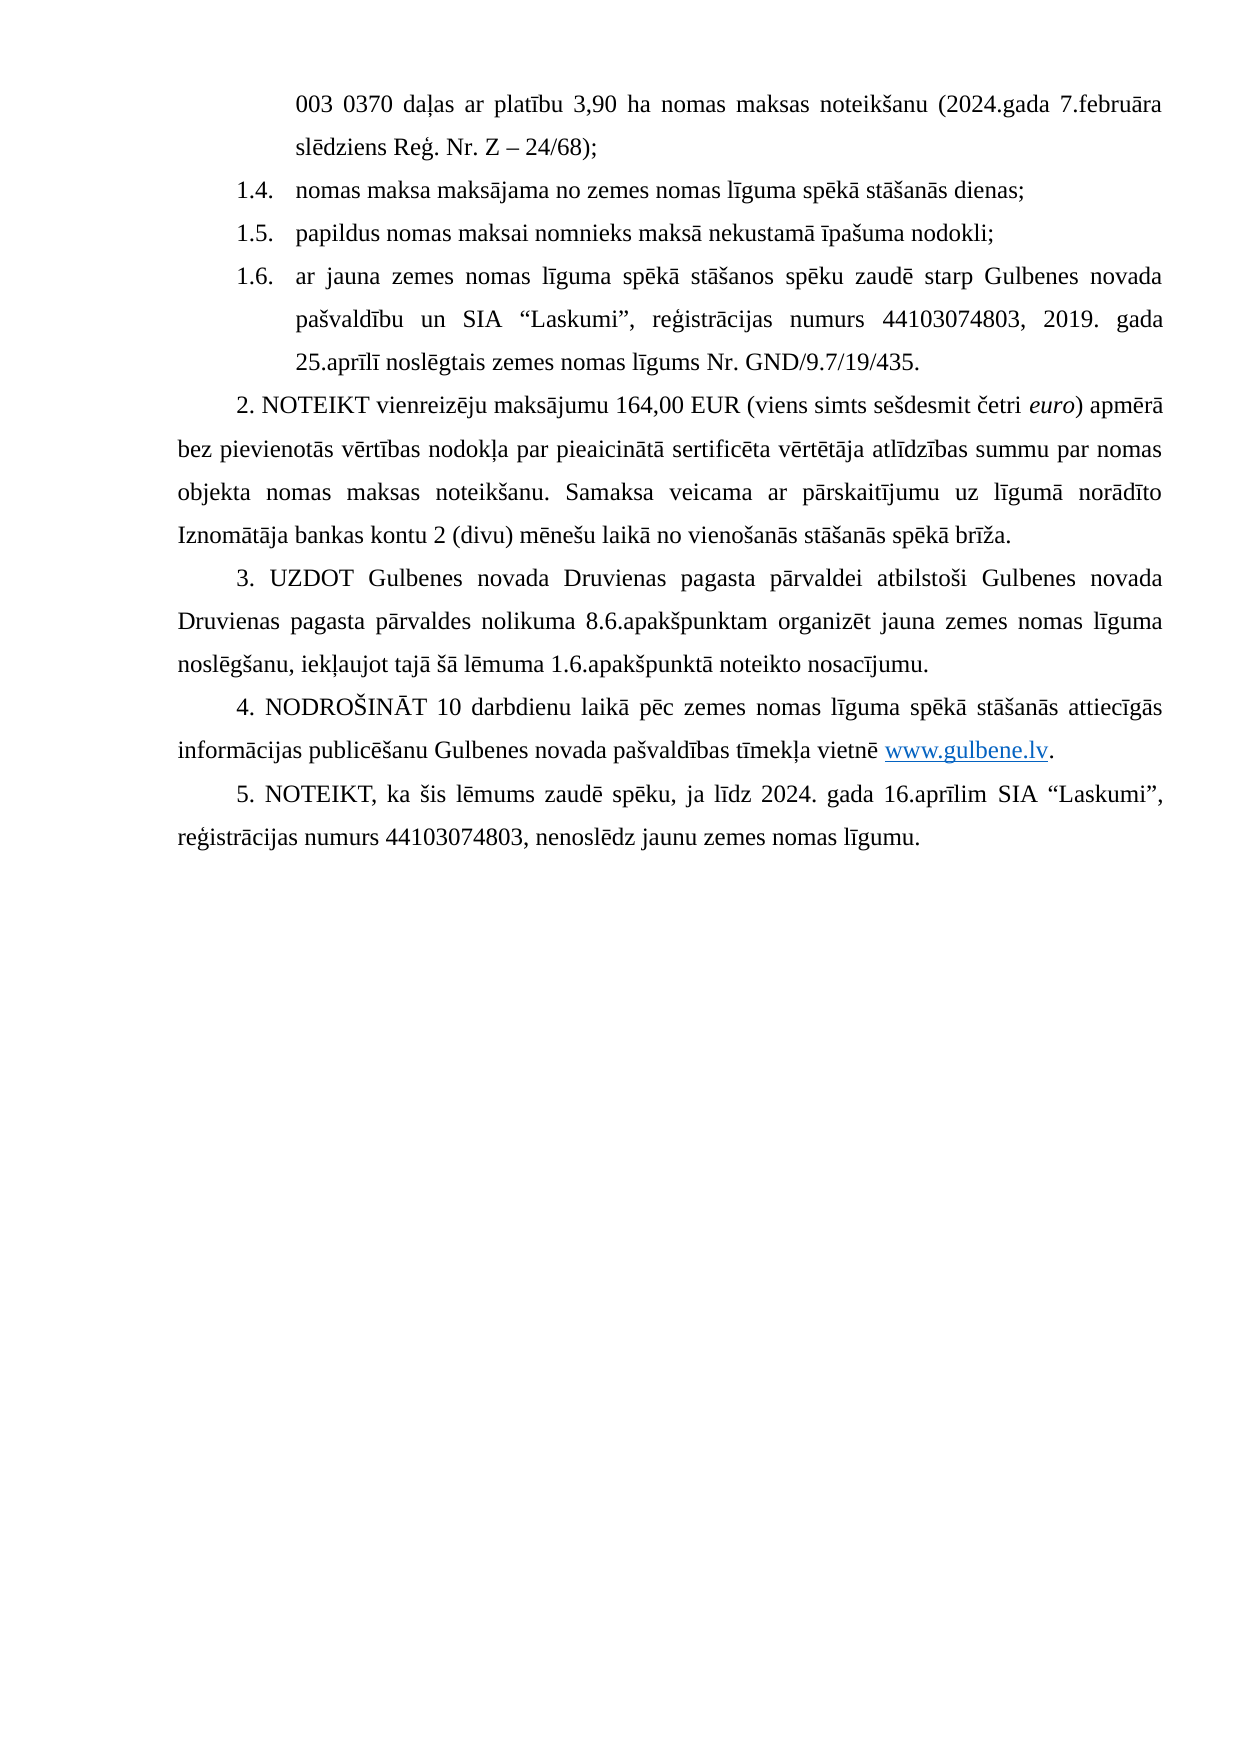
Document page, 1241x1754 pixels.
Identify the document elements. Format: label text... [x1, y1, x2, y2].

text 2. NOTEIKT vienreizēju maksājumu 164,00 EUR (viens simts sešdesmit četri euro) apmērā bez pievienotās vērtības nodokļa par pieaicinātā sertificēta vērtētāja atlīdzības summu par nomas objekta nomas maksas noteikšanu. Samaksa veicama ar pārskaitījumu uz līgumā norādīto Iznomātāja bankas kontu 2 (divu) mēnešu laikā no vienošanās stāšanās spēkā brīža. [177, 391, 1163, 549]
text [236, 89, 1163, 161]
text 1.5. papildus nomas maksai nomnieks maksā nekustamā īpašuma nodokli; [236, 218, 1163, 247]
text 4. NODROŠINĀT 10 darbdienu laikā pēc zemes nomas līguma spēkā stāšanās attiecīgās informācijas publicēšanu Gulbenes novada pašvaldības tīmekļa vietnē www.gulbene.lv. [177, 692, 1163, 764]
text 1.4. nomas maksa maksājama no zemes nomas līguma spēkā stāšanās dienas; [236, 175, 1163, 204]
text 1.6. ar jauna zemes nomas līguma spēkā stāšanos spēku zaudē starp Gulbenes novada pašvaldību un SIA “Laskumi”, reģistrācijas numurs 44103074803, 2019. gada 25.aprīlī noslēgtais zemes nomas līgums Nr. GND/9.7/19/435. [236, 261, 1163, 376]
text 5. NOTEIKT, ka šis lēmums zaudē spēku, ja līdz 2024. gada 16.aprīlim SIA “Laskumi”, reģistrācijas numurs 44103074803, nenoslēdz jaunu zemes nomas līgumu. [177, 779, 1163, 851]
text 3. UZDOT Gulbenes novada Druvienas pagasta pārvaldei atbilstoši Gulbenes novada Druvienas pagasta pārvaldes nolikuma 8.6.apakšpunktam organizēt jauna zemes nomas līguma noslēgšanu, iekļaujot tajā šā lēmuma 1.6.apakšpunktā noteikto nosacījumu. [177, 563, 1163, 678]
